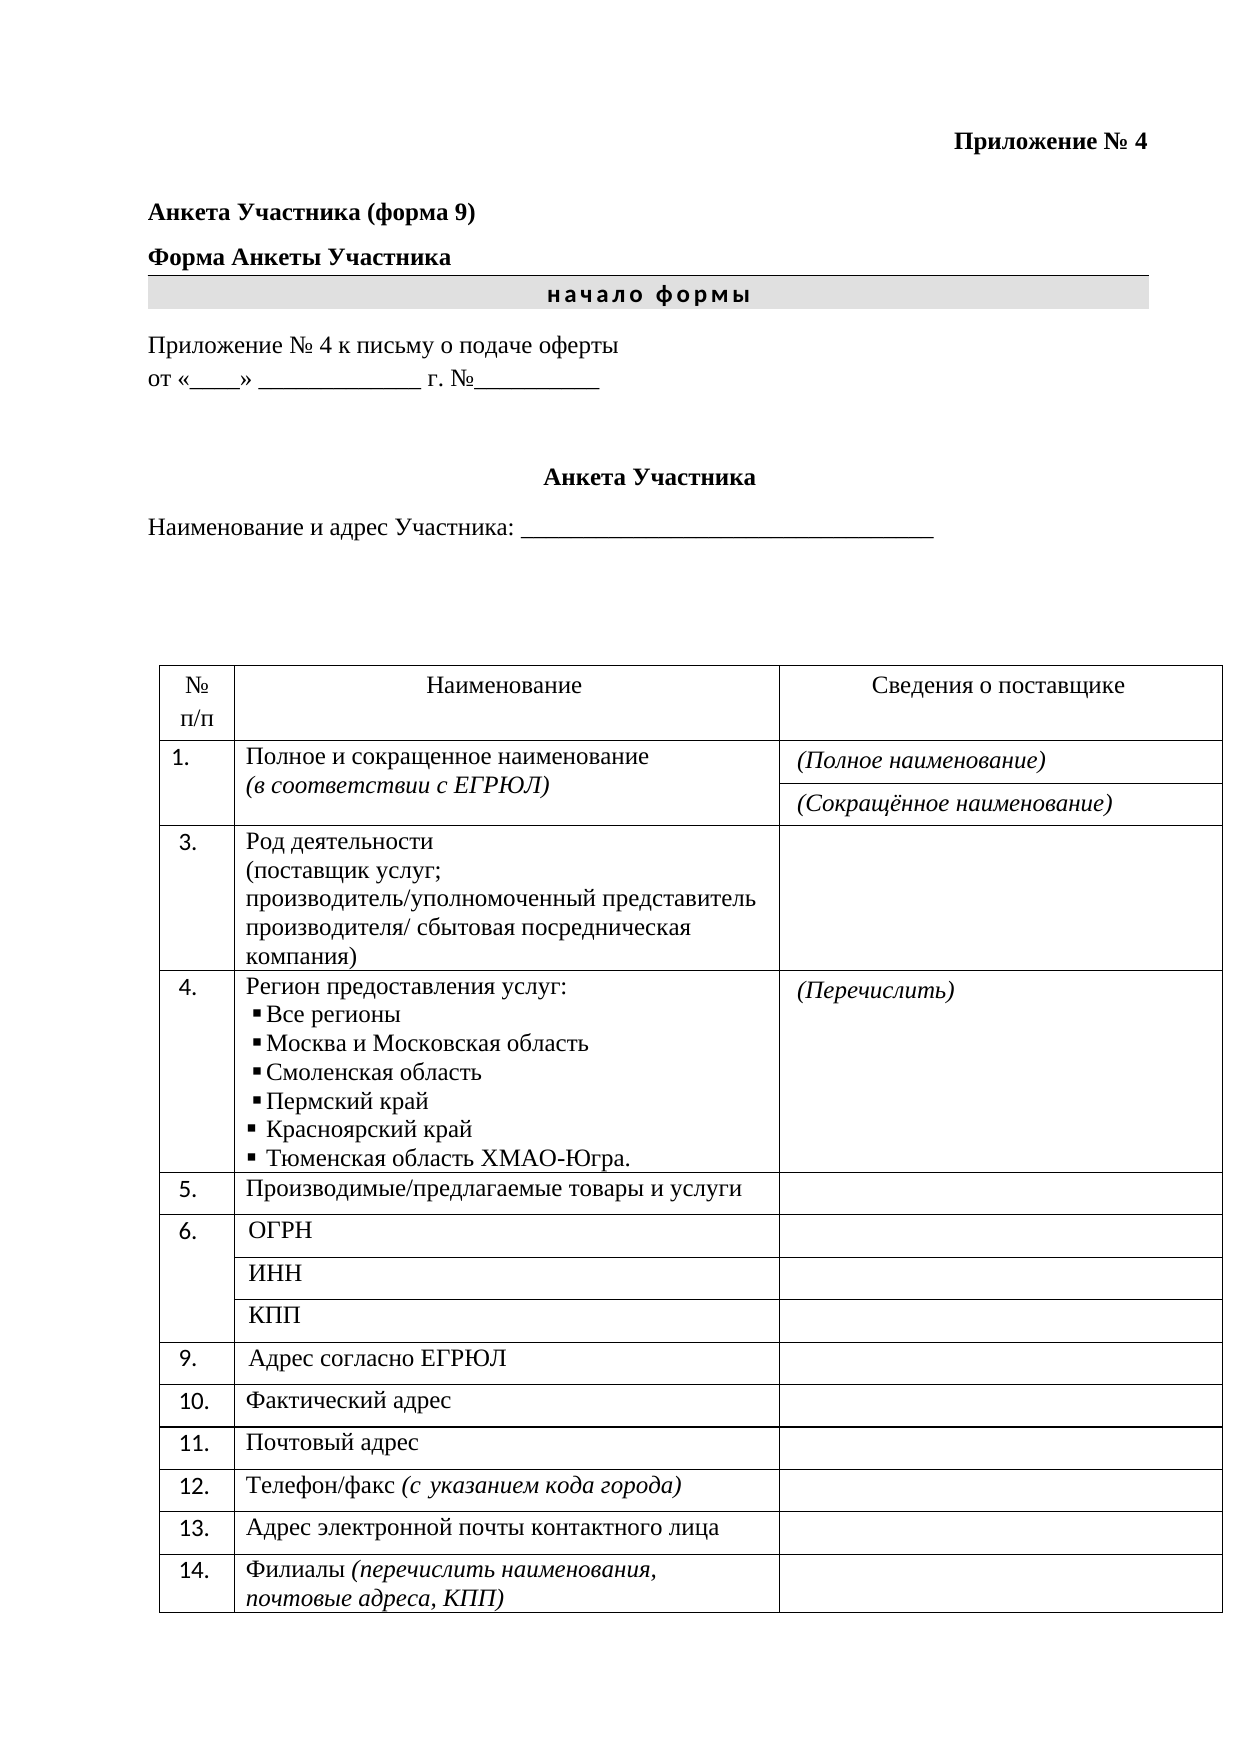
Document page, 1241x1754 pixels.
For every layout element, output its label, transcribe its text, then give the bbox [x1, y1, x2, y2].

text Анкета Участника [148, 462, 1152, 491]
table_cell [160, 1470, 234, 1511]
table_cell [780, 1300, 1222, 1342]
table_cell Телефон/факс (с указанием кода города) [235, 1470, 779, 1511]
table_cell КПП [235, 1300, 779, 1342]
table_cell [160, 1173, 234, 1214]
table_header Наименование [235, 666, 779, 740]
table_cell ОГРН [235, 1215, 779, 1257]
text Наименование и адрес Участника: _________________________________ [148, 512, 1152, 541]
table_cell [160, 971, 234, 1172]
table_cell [160, 1215, 234, 1342]
list Форма Анкеты Участника [148, 242, 1152, 271]
table_cell Род деятельности (поставщик услуг; производитель/уполномоченный представитель производителя/ сбытовая посредническая компания) [235, 826, 779, 970]
table_cell [160, 1343, 234, 1384]
table_cell Полное и сокращенное наименование (в соответствии с ЕГРЮЛ) [235, 741, 779, 825]
table_cell [780, 1470, 1222, 1511]
table_cell [780, 826, 1222, 970]
table_cell [780, 1258, 1222, 1299]
table_cell [160, 1555, 234, 1612]
table_cell [780, 1215, 1222, 1257]
text Приложение № 4 к письму о подаче оферты от «____» _____________ г. №__________ [148, 330, 1152, 392]
table_cell [780, 1555, 1222, 1612]
table_cell [160, 1385, 234, 1426]
table_cell Филиалы (перечислить наименования, почтовые адреса, КПП) [235, 1555, 779, 1612]
table_cell ИНН [235, 1258, 779, 1299]
table_cell [780, 1428, 1222, 1469]
table_cell [780, 1173, 1222, 1214]
table_cell Производимые/предлагаемые товары и услуги [235, 1173, 779, 1214]
table_header Сведения о поставщике [780, 666, 1222, 740]
table_cell Адрес электронной почты контактного лица [235, 1512, 779, 1553]
table_cell (Сокращённое наименование) [780, 784, 1222, 825]
subtitle Приложение № 4 [148, 126, 1152, 155]
table_cell [160, 1512, 234, 1553]
table_cell Адрес согласно ЕГРЮЛ [235, 1343, 779, 1384]
table_cell [160, 741, 234, 825]
text начало формы [148, 276, 1149, 309]
table_cell [780, 1512, 1222, 1553]
table_cell Почтовый адрес [235, 1428, 779, 1469]
table_cell [160, 826, 234, 970]
subtitle Анкета Участника (форма 9) [148, 197, 1152, 225]
table_header № п/п [160, 666, 234, 740]
table_cell (Перечислить) [780, 971, 1222, 1172]
table_cell [780, 1385, 1222, 1426]
table_cell Фактический адрес [235, 1385, 779, 1426]
table_cell [160, 1428, 234, 1469]
table_cell [780, 1343, 1222, 1384]
table_cell (Полное наименование) [780, 741, 1222, 782]
table_cell Регион предоставления услуг: Все регионы Москва и Московская область Смоленская область Пермский край Красноярский край Тюменская область ХМАО-Югра. [235, 971, 779, 1172]
